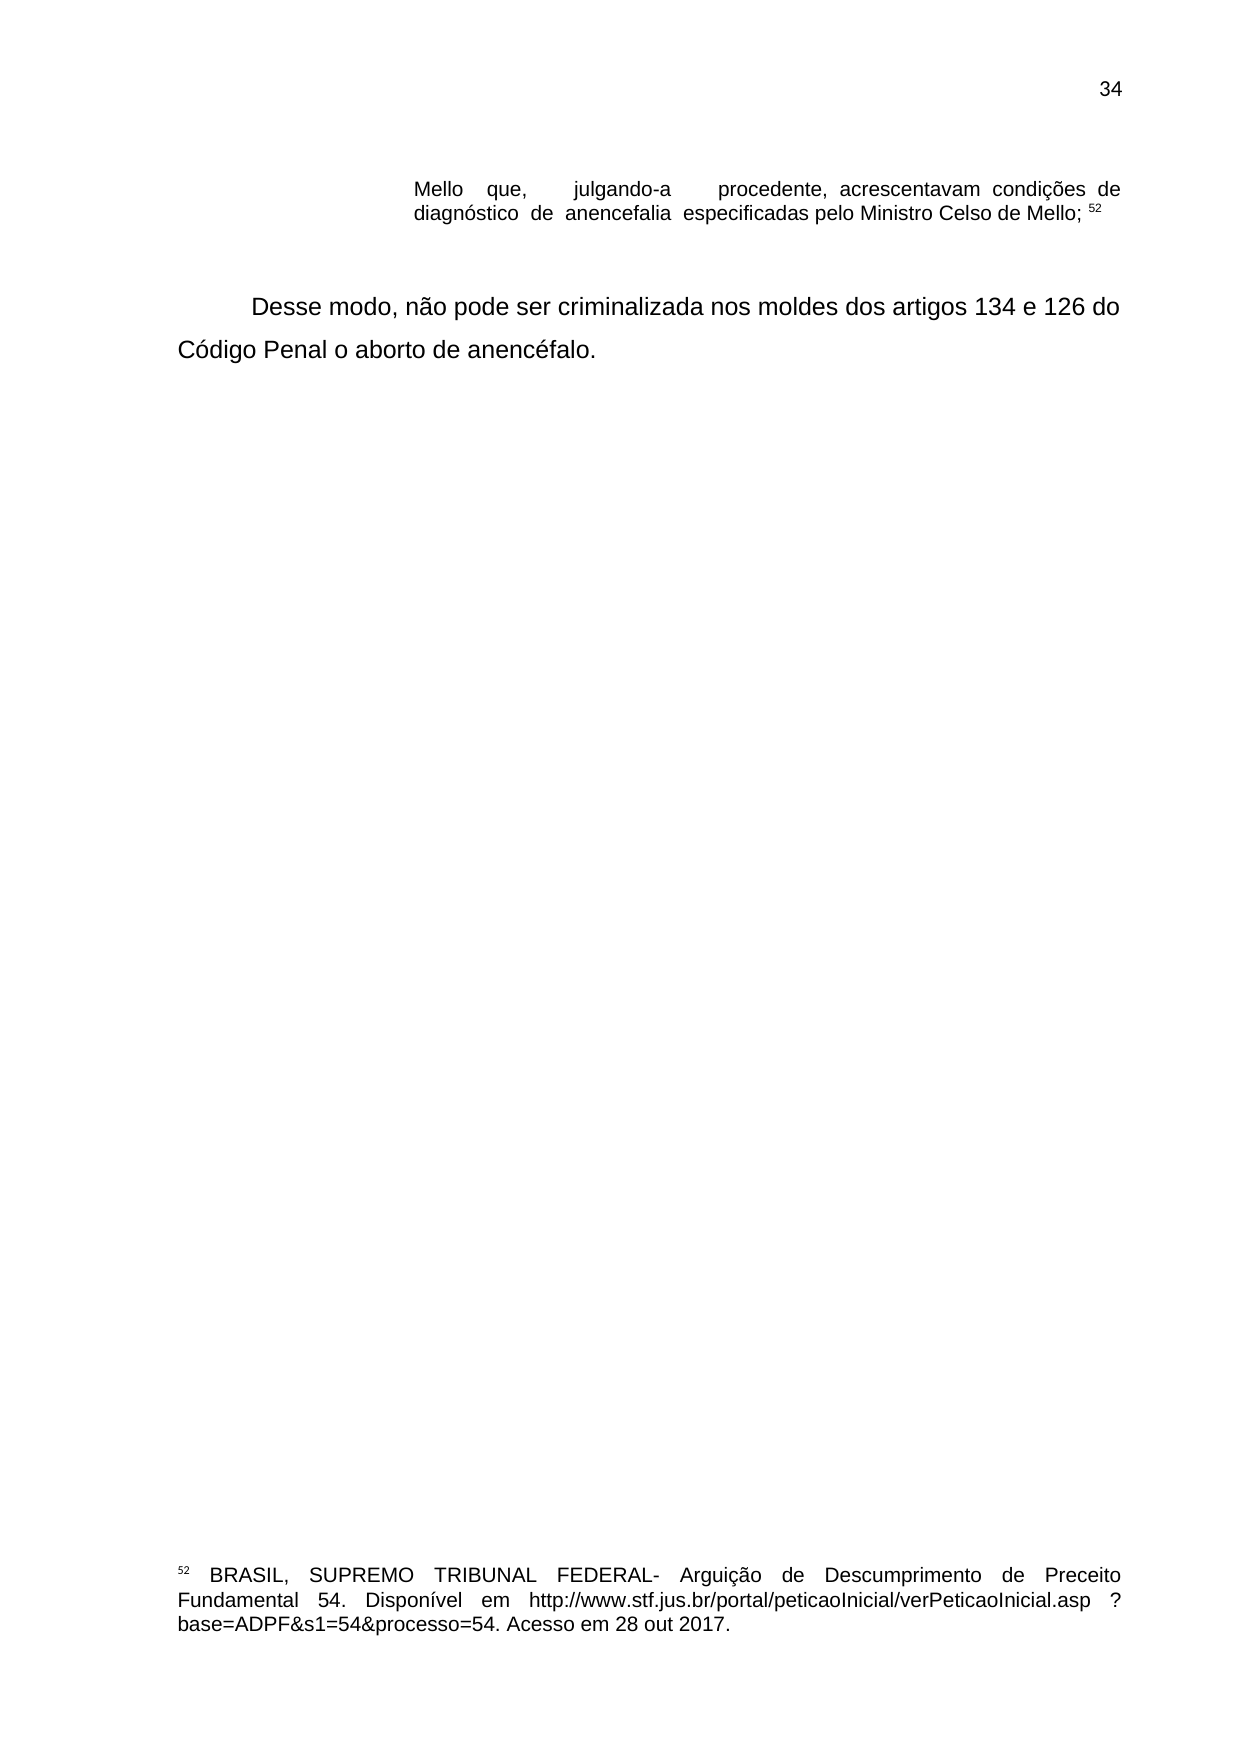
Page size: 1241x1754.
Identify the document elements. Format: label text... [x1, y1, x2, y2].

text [413, 177, 1122, 225]
text Desse modo, não pode ser criminalizada nos moldes dos artigos 134 e 126 do Código Penal o aborto de anencéfalo. [177, 292, 1122, 364]
